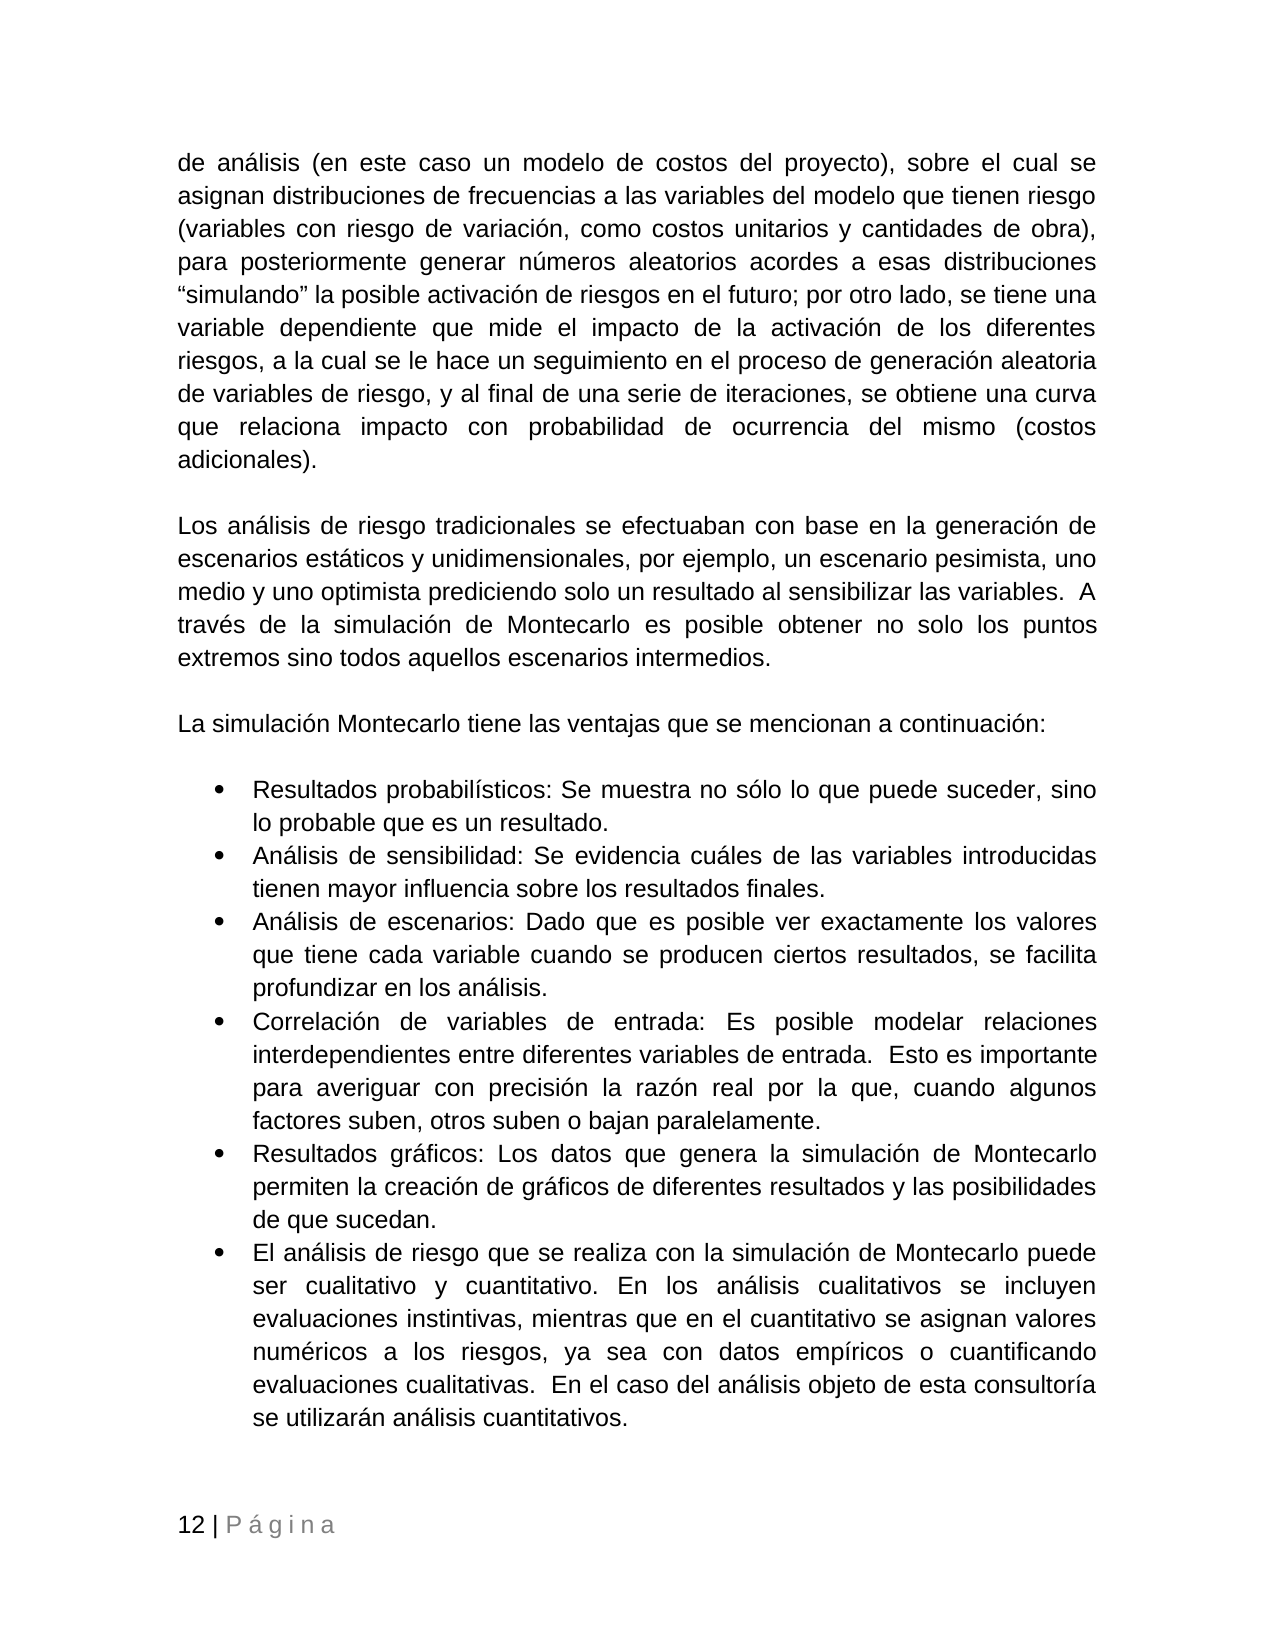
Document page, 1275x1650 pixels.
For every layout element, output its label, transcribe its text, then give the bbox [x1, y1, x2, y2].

text Los análisis de riesgo tradicionales se efectuaban con base en la generación de escenarios estáticos y unidimensionales, por ejemplo, un escenario pesimista, uno medio y uno optimista prediciendo solo un resultado al sensibilizar las variables. A través de la simulación de Montecarlo es posible obtener no solo los puntos extremos sino todos aquellos escenarios intermedios. [177, 606, 1098, 672]
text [177, 148, 1098, 473]
list Correlación de variables de entrada: Es posible modelar relaciones interdependientes entre diferentes variables de entrada. Esto es importante para averiguar con precisión la razón real por la que, cuando algunos factores suben, otros suben o bajan paralelamente. [215, 1006, 1098, 1134]
list Análisis de sensibilidad: Se evidencia cuáles de las variables introducidas tienen mayor influencia sobre los resultados finales. [215, 841, 1098, 903]
text La simulación Montecarlo tiene las ventajas que se mencionan a continuación: [177, 709, 1098, 738]
list Resultados probabilísticos: Se muestra no sólo lo que puede suceder, sino lo probable que es un resultado. [215, 775, 1098, 837]
list Resultados gráficos: Los datos que genera la simulación de Montecarlo permiten la creación de gráficos de diferentes resultados y las posibilidades de que sucedan. [215, 1139, 1098, 1233]
list El análisis de riesgo que se realiza con la simulación de Montecarlo puede ser cualitativo y cuantitativo. En los análisis cualitativos se incluyen evaluaciones instintivas, mientras que en el cuantitativo se asignan valores numéricos a los riesgos, ya sea con datos empíricos o cuantificando evaluaciones cualitativas. En el caso del análisis objeto de esta consultoría se utilizarán análisis cuantitativos. [215, 1238, 1098, 1432]
list Análisis de escenarios: Dado que es posible ver exactamente los valores que tiene cada variable cuando se producen ciertos resultados, se facilita profundizar en los análisis. [215, 907, 1098, 1002]
